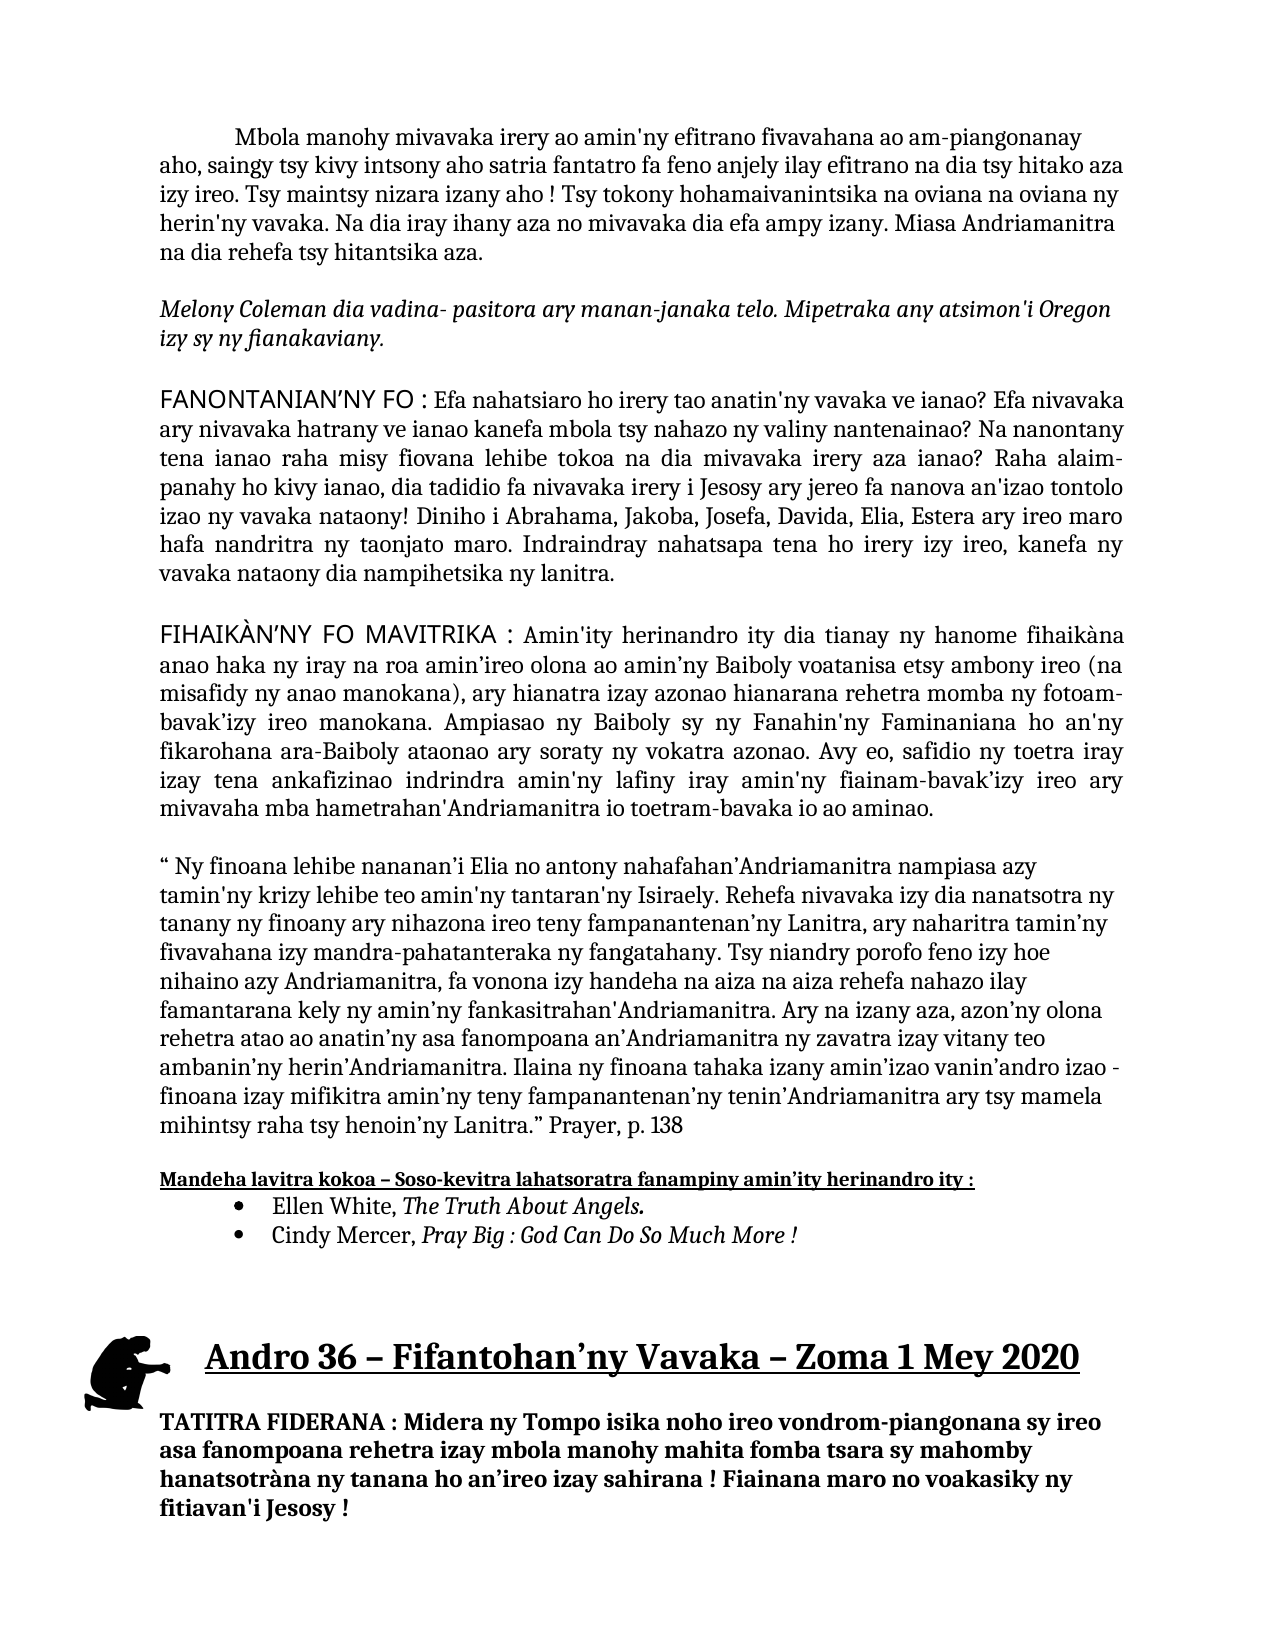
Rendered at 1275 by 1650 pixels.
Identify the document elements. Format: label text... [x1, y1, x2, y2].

text Mandeha lavitra kokoa – Soso-kevitra lahatsoratra fanampiny amin’ity herinandro ity : [159, 1168, 1125, 1192]
list Cindy Mercer, Pray Big : God Can Do So Much More ! [234, 1221, 1125, 1249]
picture [84, 1336, 171, 1411]
text FIHAIKÀN’NY FO MAVITRIKA : Amin'ity herinandro ity dia tianay ny hanome fihaikàna anao haka ny iray na roa amin’ireo olona ao amin’ny Baiboly voatanisa etsy ambony ireo (na misafidy ny anao manokana), ary hianatra izay azonao hianarana rehetra momba ny fotoam-bavak’izy ireo manokana. Ampiasao ny Baiboly sy ny Fanahin'ny Faminaniana ho an'ny fikarohana ara-Baiboly ataonao ary soraty ny vokatra azonao. Avy eo, safidio ny toetra iray izay tena ankafizinao indrindra amin'ny lafiny iray amin'ny fiainam-bavak’izy ireo ary mivavaha mba hametrahan'Andriamanitra io toetram-bavaka io ao aminao. [159, 617, 1125, 823]
text “ Ny finoana lehibe nananan’i Elia no antony nahafahan’Andriamanitra nampiasa azy tamin'ny krizy lehibe teo amin'ny tantaran'ny Isiraely. Rehefa nivavaka izy dia nanatsotra ny tanany ny finoany ary nihazona ireo teny fampanantenan’ny Lanitra, ary naharitra tamin’ny fivavahana izy mandra-pahatanteraka ny fangatahany. Tsy niandry porofo feno izy hoe nihaino azy Andriamanitra, fa vonona izy handeha na aiza na aiza rehefa nahazo ilay famantarana kely ny amin’ny fankasitrahan'Andriamanitra. Ary na izany aza, azon’ny olona rehetra atao ao anatin’ny asa fanompoana an’Andriamanitra ny zavatra izay vitany teo ambanin’ny herin’Andriamanitra. Ilaina ny finoana tahaka izany amin’izao vanin’andro izao - finoana izay mifikitra amin’ny teny fampanantenan’ny tenin’Andriamanitra ary tsy mamela mihintsy raha tsy henoin’ny Lanitra.” Prayer, p. 138 [159, 852, 1125, 1139]
text TATITRA FIDERANA : Midera ny Tompo isika noho ireo vondrom-piangonana sy ireo asa fanompoana rehetra izay mbola manohy mahita fomba tsara sy mahomby hanatsotràna ny tanana ho an’ireo izay sahirana ! Fiainana maro no voakasiky ny fitiavan'i Jesosy ! [159, 1408, 1125, 1523]
text Melony Coleman dia vadina- pasitora ary manan-janaka telo. Mipetraka any atsimon'i Oregon izy sy ny fianakaviany. [159, 295, 1125, 352]
text FANONTANIAN’NY FO : Efa nahatsiaro ho irery tao anatin'ny vavaka ve ianao? Efa nivavaka ary nivavaka hatrany ve ianao kanefa mbola tsy nahazo ny valiny nantenainao? Na nanontany tena ianao raha misy fiovana lehibe tokoa na dia mivavaka irery aza ianao? Raha alaim-panahy ho kivy ianao, dia tadidio fa nivavaka irery i Jesosy ary jereo fa nanova an'izao tontolo izao ny vavaka nataony! Diniho i Abrahama, Jakoba, Josefa, Davida, Elia, Estera ary ireo maro hafa nandritra ny taonjato maro. Indraindray nahatsapa tena ho irery izy ireo, kanefa ny vavaka nataony dia nampihetsika ny lanitra. [159, 381, 1125, 588]
text Mbola manohy mivavaka irery ao amin'ny efitrano fivavahana ao am-piangonanay aho, saingy tsy kivy intsony aho satria fantatro fa feno anjely ilay efitrano na dia tsy hitako aza izy ireo. Tsy maintsy nizara izany aho ! Tsy tokony hohamaivanintsika na oviana na oviana ny herin'ny vavaka. Na dia iray ihany aza no mivavaka dia efa ampy izany. Miasa Andriamanitra na dia rehefa tsy hitantsika aza. [159, 122, 1125, 266]
text Andro 36 – Fifantohan’ny Vavaka – Zoma 1 Mey 2020 [171, 1336, 1125, 1379]
list Ellen White, The Truth About Angels. [234, 1192, 1125, 1221]
